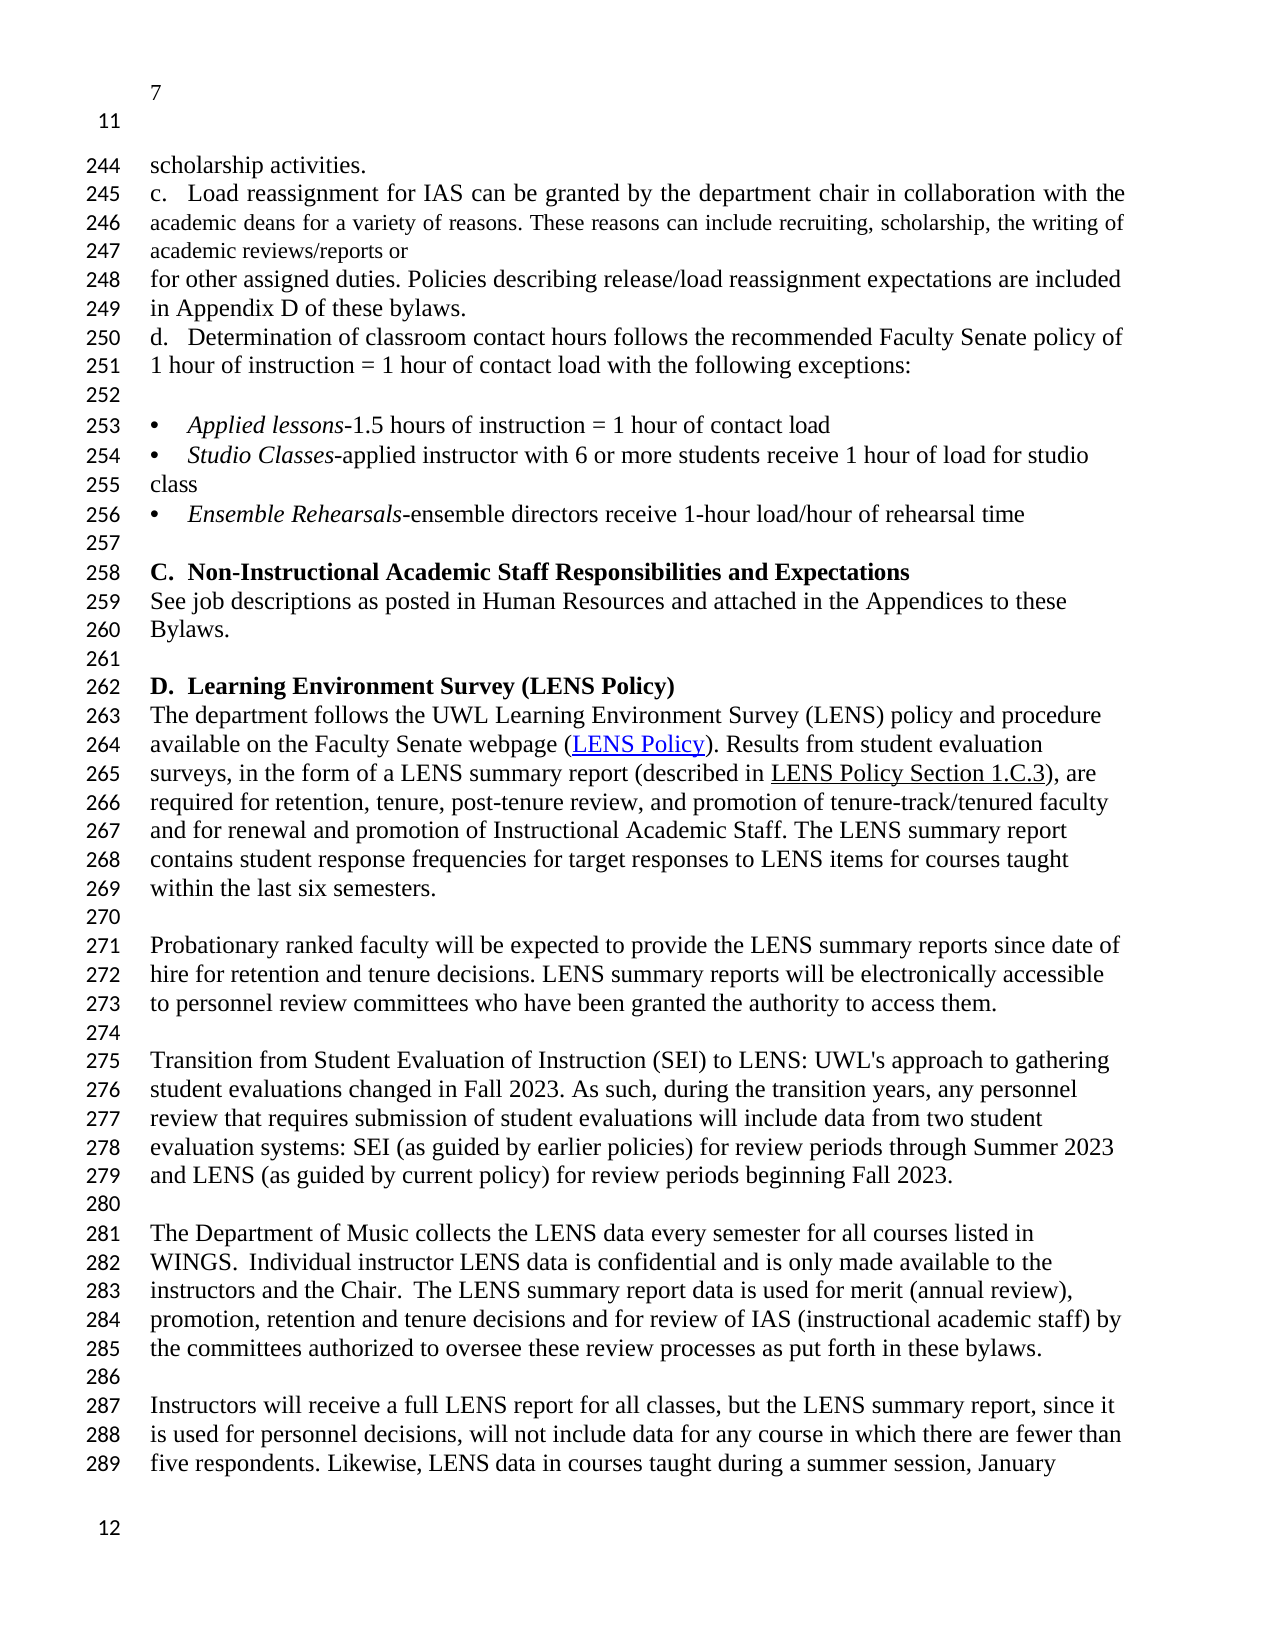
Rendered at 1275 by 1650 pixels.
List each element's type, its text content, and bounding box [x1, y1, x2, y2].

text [150, 1391, 1125, 1477]
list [150, 150, 1125, 179]
subtitle Non-Instructional Academic Staff Responsibilities and Expectations [150, 557, 1125, 586]
list Determination of classroom contact hours follows the recommended Faculty Senate policy of 1 hour of instruction = 1 hour of contact load with the following exceptions: [150, 322, 1125, 379]
text The department follows the UWL Learning Environment Survey (LENS) policy and procedure available on the Faculty Senate webpage (LENS Policy). Results from student evaluation surveys, in the form of a LENS summary report (described in LENS Policy Section 1.C.3), are required for retention, tenure, post-tenure review, and promotion of tenure-track/tenured faculty and for renewal and promotion of Instructional Academic Staff. The LENS summary report contains student response frequencies for target responses to LENS items for courses taught within the last six semesters. [150, 701, 1125, 902]
text See job descriptions as posted in Human Resources and attached in the Appendices to these Bylaws. [150, 586, 1125, 643]
list Load reassignment for IAS can be granted by the department chair in collaboration with the academic deans for a variety of reasons. These reasons can include recruiting, scholarship, the writing of academic reviews/reports or [150, 179, 1125, 264]
text Transition from Student Evaluation of Instruction (SEI) to LENS: UWL's approach to gathering student evaluations changed in Fall 2023. As such, during the transition years, any personnel review that requires submission of student evaluations will include data from two student evaluation systems: SEI (as guided by earlier policies) for review periods through Summer 2023 and LENS (as guided by current policy) for review periods beginning Fall 2023. [150, 1017, 1125, 1189]
text The Department of Music collects the LENS data every semester for all courses listed in WINGS. Individual instructor LENS data is confidential and is only made available to the instructors and the Chair. The LENS summary report data is used for merit (annual review), promotion, retention and tenure decisions and for review of IAS (instructional academic staff) by the committees authorized to oversee these review processes as put forth in these bylaws. [150, 1218, 1125, 1362]
text Probationary ranked faculty will be expected to provide the LENS summary reports since date of hire for retention and tenure decisions. LENS summary reports will be electronically accessible to personnel review committees who have been granted the authority to access them. [150, 931, 1125, 1017]
list Applied lessons-1.5 hours of instruction = 1 hour of contact load [150, 409, 1125, 438]
subtitle Learning Environment Survey (LENS Policy) [150, 672, 1125, 701]
text for other assigned duties. Policies describing release/load reassignment expectations are included in Appendix D of these bylaws. [150, 264, 1125, 322]
list Ensemble Rehearsals-ensemble directors receive 1-hour load/hour of rehearsal time [150, 499, 1125, 528]
list Studio Classes-applied instructor with 6 or more students receive 1 hour of load for studio class [150, 440, 1125, 497]
